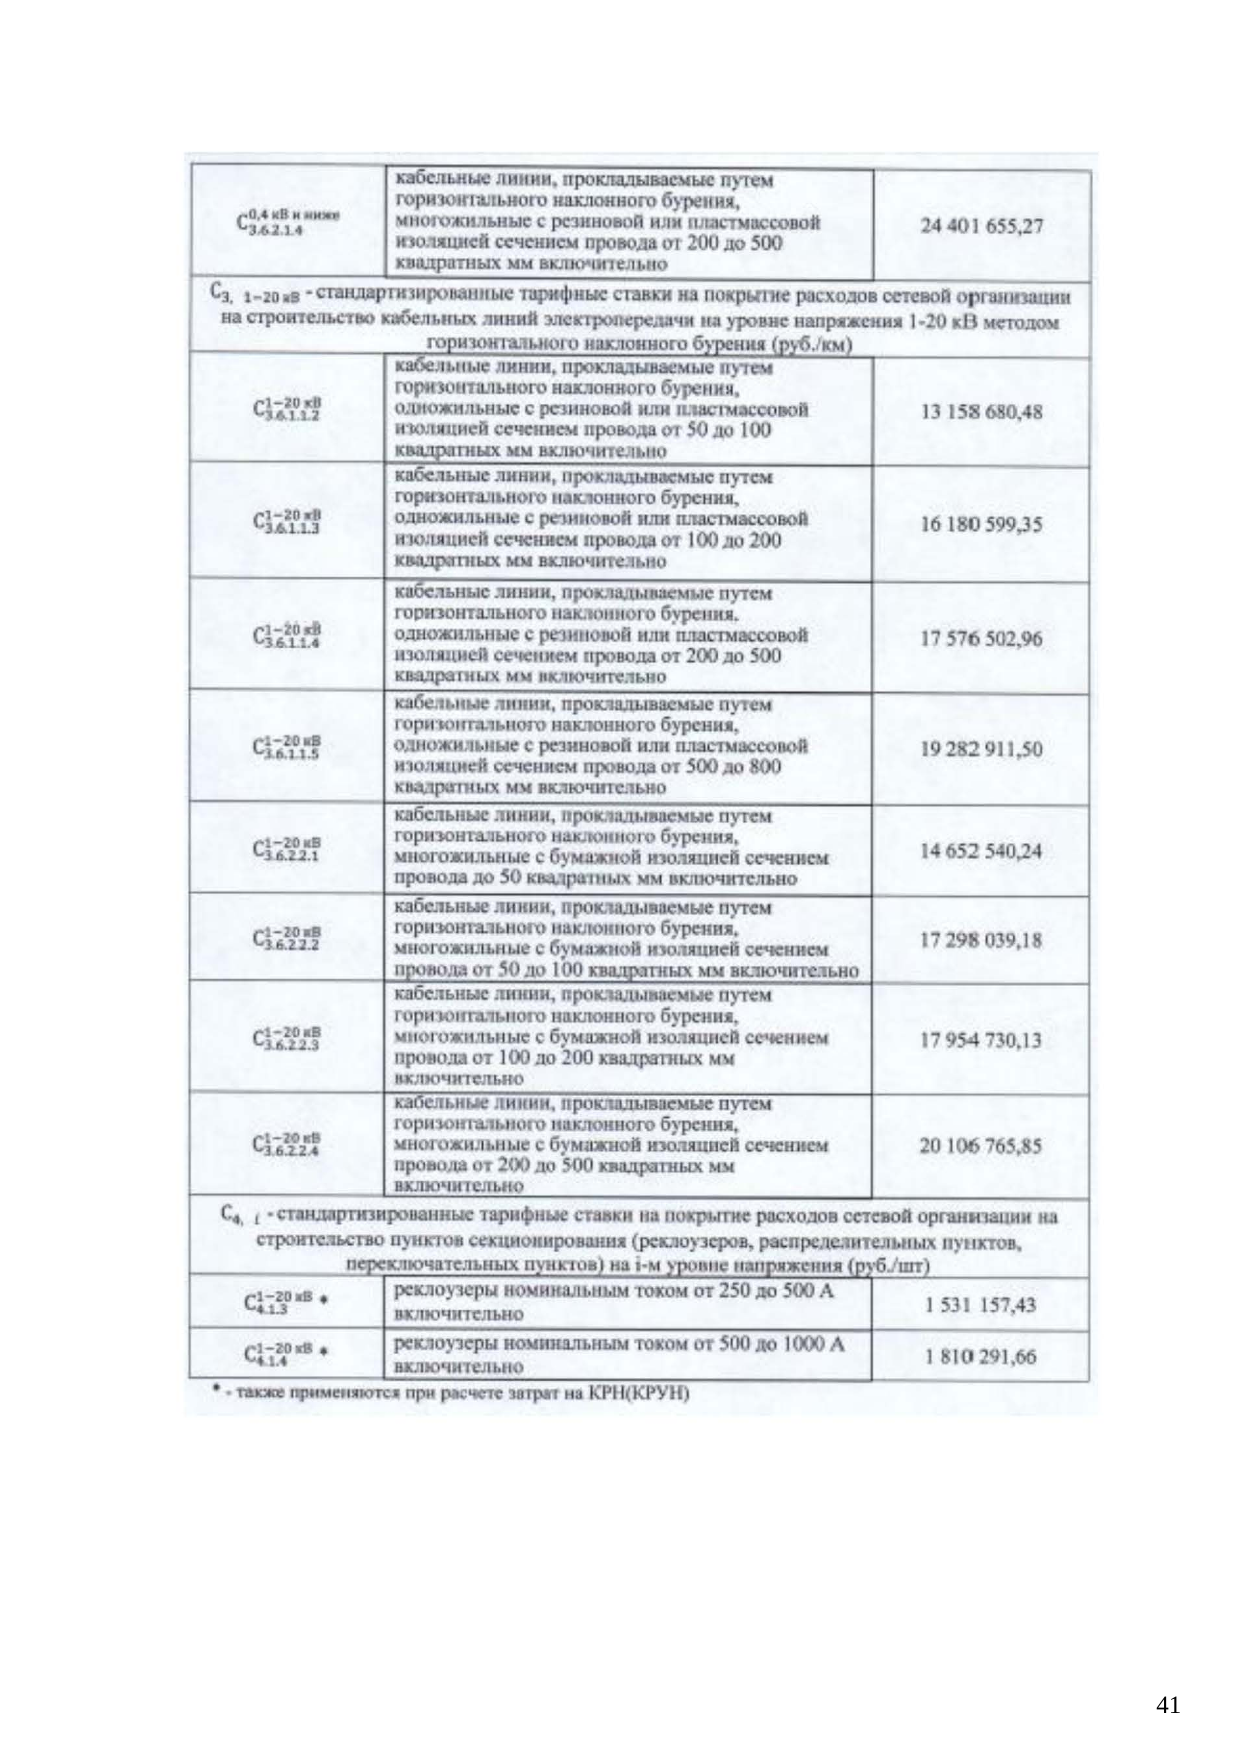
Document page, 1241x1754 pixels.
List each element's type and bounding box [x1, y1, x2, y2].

picture [103, 88, 1180, 1612]
